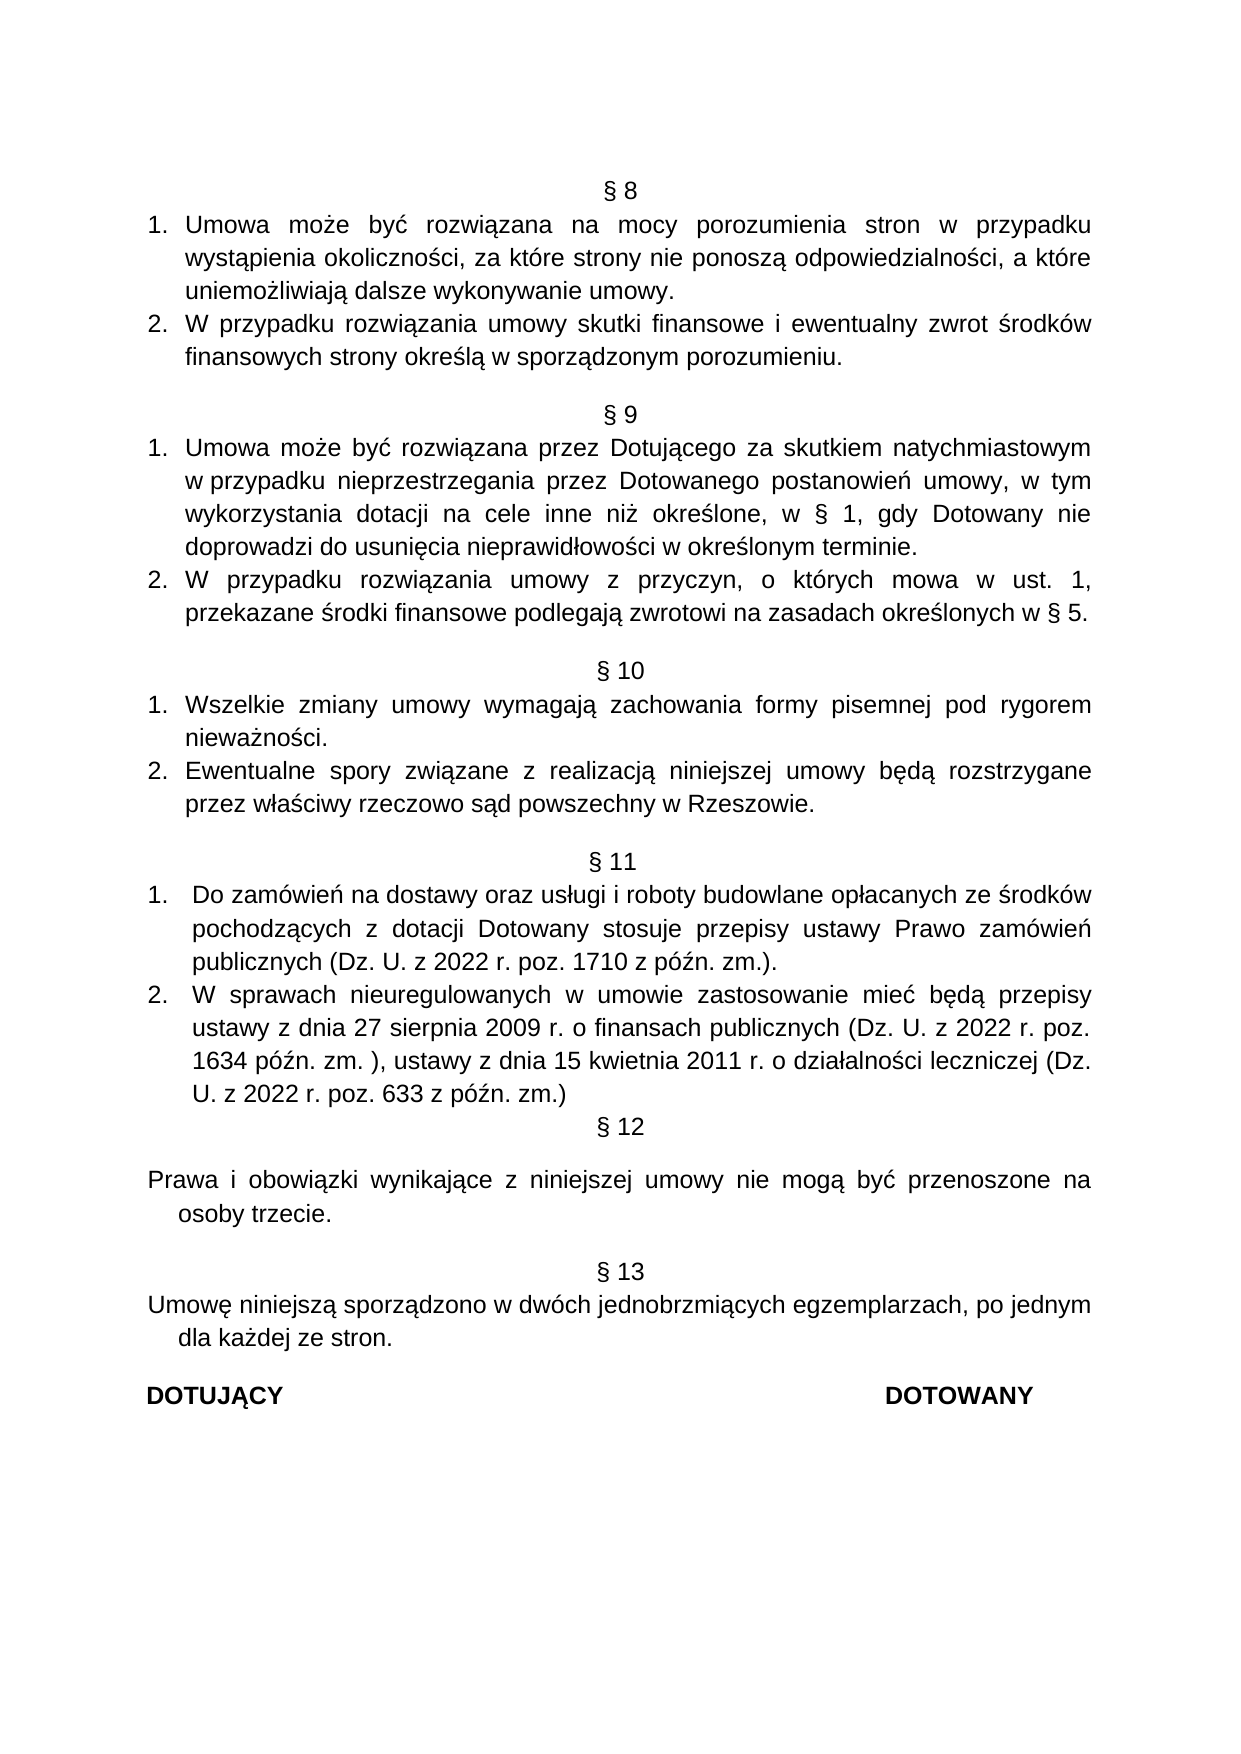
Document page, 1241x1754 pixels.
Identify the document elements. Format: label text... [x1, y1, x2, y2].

text § 13 [147, 1257, 1093, 1285]
text Umowę niniejszą sporządzono w dwóch jednobrzmiących egzemplarzach, po jednym dla każdej ze stron. [147, 1290, 1093, 1352]
list Ewentualne spory związane z realizacją niniejszej umowy będą rozstrzygane przez właściwy rzeczowo sąd powszechny w Rzeszowie. [147, 756, 1093, 818]
text § 9 [147, 400, 1093, 428]
text § 12 [147, 1112, 1093, 1140]
text § 11 [132, 847, 1093, 876]
text § 10 [147, 656, 1093, 685]
list Wszelkie zmiany umowy wymagają zachowania formy pisemnej pod rygorem nieważności. [147, 690, 1093, 752]
text DOTUJĄCY DOTOWANY [146, 1381, 1093, 1410]
list Umowa może być rozwiązana przez Dotującego za skutkiem natychmiastowym w przypadku nieprzestrzegania przez Dotowanego postanowień umowy, w tym wykorzystania dotacji na cele inne niż określone, w § 1, gdy Dotowany nie doprowadzi do usunięcia nieprawidłowości w określonym terminie. [147, 433, 1093, 561]
list Umowa może być rozwiązana na mocy porozumienia stron w przypadku wystąpienia okoliczności, za które strony nie ponoszą odpowiedzialności, a które uniemożliwiają dalsze wykonywanie umowy. [147, 209, 1093, 304]
list Do zamówień na dostawy oraz usługi i roboty budowlane opłacanych ze środków pochodzących z dotacji Dotowany stosuje przepisy ustawy Prawo zamówień publicznych (Dz. U. z 2022 r. poz. 1710 z późn. zm.). [147, 881, 1093, 975]
list W przypadku rozwiązania umowy z przyczyn, o których mowa w ust. 1, przekazane środki finansowe podlegają zwrotowi na zasadach określonych w § 5. [147, 565, 1093, 627]
list W sprawach nieuregulowanych w umowie zastosowanie mieć będą przepisy ustawy z dnia 27 sierpnia 2009 r. o finansach publicznych (Dz. U. z 2022 r. poz. 1634 późn. zm. ), ustawy z dnia 15 kwietnia 2011 r. o działalności leczniczej (Dz. U. z 2022 r. poz. 633 z późn. zm.) [147, 979, 1093, 1107]
list W przypadku rozwiązania umowy skutki finansowe i ewentualny zwrot środków finansowych strony określą w sporządzonym porozumieniu. [147, 309, 1093, 370]
text § 8 [147, 176, 1093, 205]
text Prawa i obowiązki wynikające z niniejszej umowy nie mogą być przenoszone na osoby trzecie. [147, 1166, 1093, 1227]
